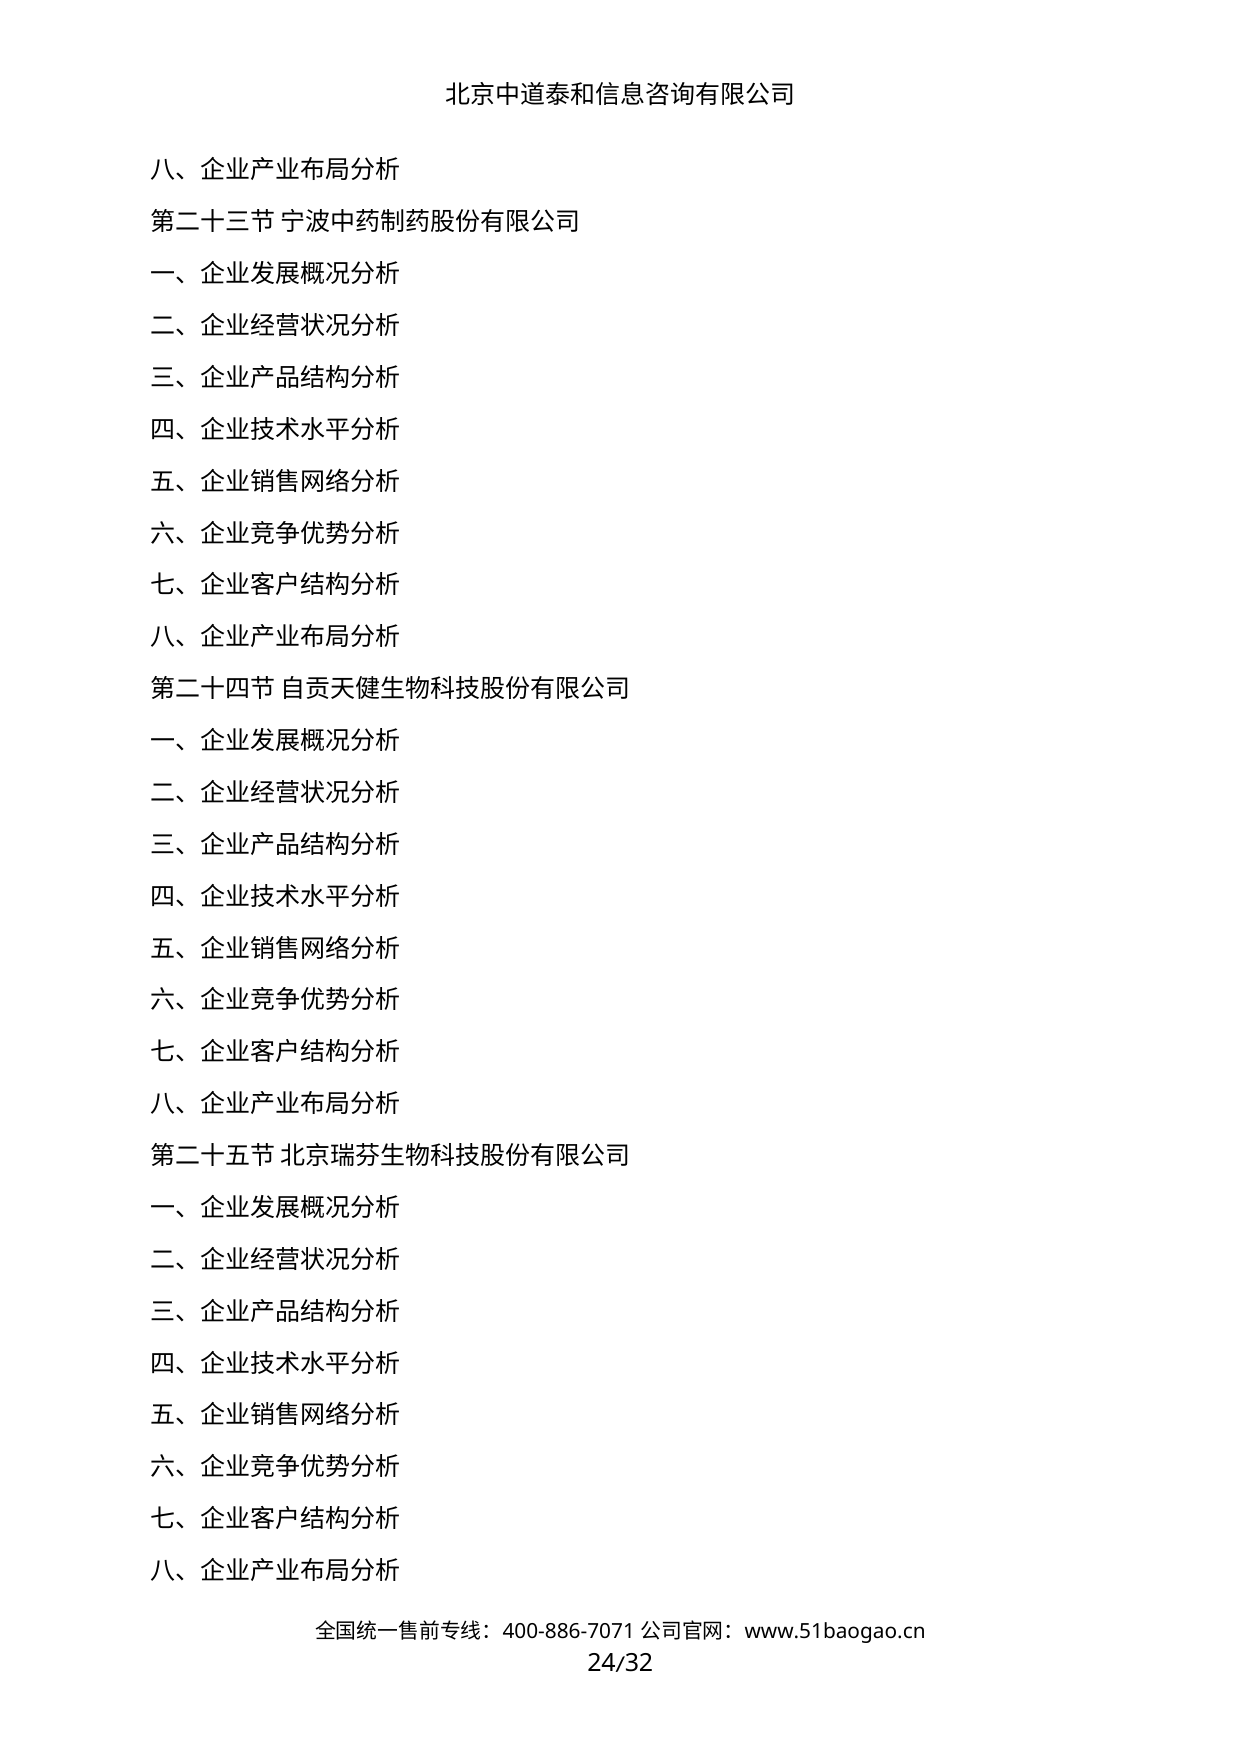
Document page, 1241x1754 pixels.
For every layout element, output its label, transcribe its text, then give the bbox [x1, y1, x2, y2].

text 七、企业客户结构分析 [150, 565, 1090, 601]
text 第二十四节 自贡天健生物科技股份有限公司 [150, 669, 1090, 705]
text 五、企业销售网络分析 [150, 461, 1090, 497]
text 六、企业竞争优势分析 [150, 980, 1090, 1016]
text 一、企业发展概况分析 [150, 1187, 1090, 1224]
text 第二十五节 北京瑞芬生物科技股份有限公司 [150, 1136, 1090, 1172]
text 三、企业产品结构分析 [150, 1291, 1090, 1327]
text 二、企业经营状况分析 [150, 1239, 1090, 1276]
text 六、企业竞争优势分析 [150, 513, 1090, 549]
text 八、企业产业布局分析 [150, 1551, 1090, 1587]
text 八、企业产业布局分析 [150, 1084, 1090, 1120]
text 七、企业客户结构分析 [150, 1032, 1090, 1068]
text 三、企业产品结构分析 [150, 357, 1090, 394]
text 八、企业产业布局分析 [150, 150, 1090, 186]
text 五、企业销售网络分析 [150, 1395, 1090, 1431]
text 一、企业发展概况分析 [150, 721, 1090, 757]
text 六、企业竞争优势分析 [150, 1447, 1090, 1483]
text 四、企业技术水平分析 [150, 1343, 1090, 1379]
text 三、企业产品结构分析 [150, 824, 1090, 861]
text 七、企业客户结构分析 [150, 1499, 1090, 1535]
text 一、企业发展概况分析 [150, 254, 1090, 290]
text 四、企业技术水平分析 [150, 409, 1090, 446]
text 四、企业技术水平分析 [150, 876, 1090, 912]
text 八、企业产业布局分析 [150, 617, 1090, 653]
text 第二十三节 宁波中药制药股份有限公司 [150, 202, 1090, 238]
text 五、企业销售网络分析 [150, 928, 1090, 964]
text 二、企业经营状况分析 [150, 306, 1090, 342]
text 二、企业经营状况分析 [150, 772, 1090, 809]
